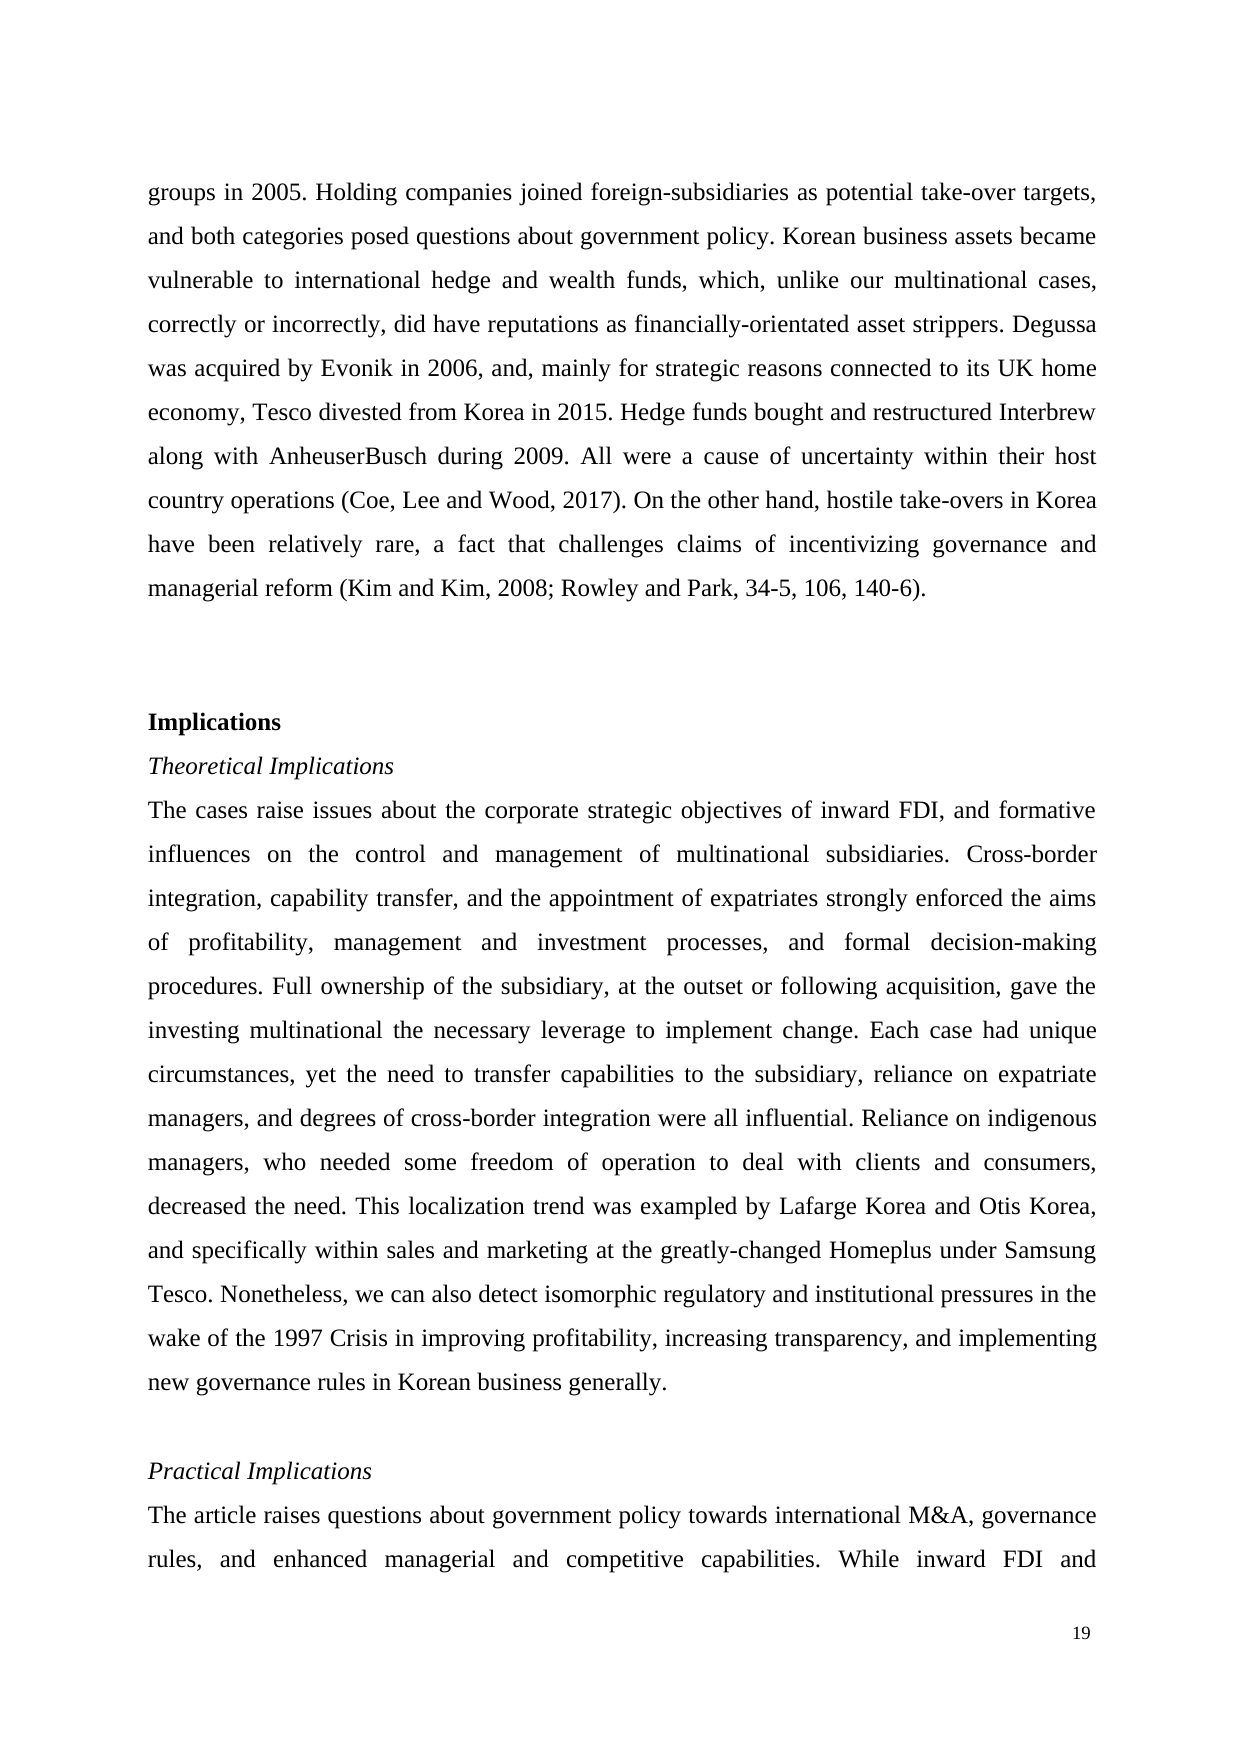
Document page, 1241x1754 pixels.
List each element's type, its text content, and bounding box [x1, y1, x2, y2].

text Implications [148, 707, 1098, 735]
text Theoretical Implications [148, 751, 1098, 780]
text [148, 177, 1098, 602]
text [148, 1500, 1098, 1573]
text Practical Implications [148, 1456, 1098, 1485]
text The cases raise issues about the corporate strategic objectives of inward FDI, and formative influences on the control and management of multinational subsidiaries. Cross-border integration, capability transfer, and the appointment of expatriates strongly enforced the aims of profitability, management and investment processes, and formal decision-making procedures. Full ownership of the subsidiary, at the outset or following acquisition, gave the investing multinational the necessary leverage to implement change. Each case had unique circumstances, yet the need to transfer capabilities to the subsidiary, reliance on expatriate managers, and degrees of cross-border integration were all influential. Reliance on indigenous managers, who needed some freedom of operation to deal with clients and consumers, decreased the need. This localization trend was exampled by Lafarge Korea and Otis Korea, and specifically within sales and marketing at the greatly-changed Homeplus under Samsung Tesco. Nonetheless, we can also detect isomorphic regulatory and institutional pressures in the wake of the 1997 Crisis in improving profitability, increasing transparency, and implementing new governance rules in Korean business generally. [148, 796, 1098, 1396]
